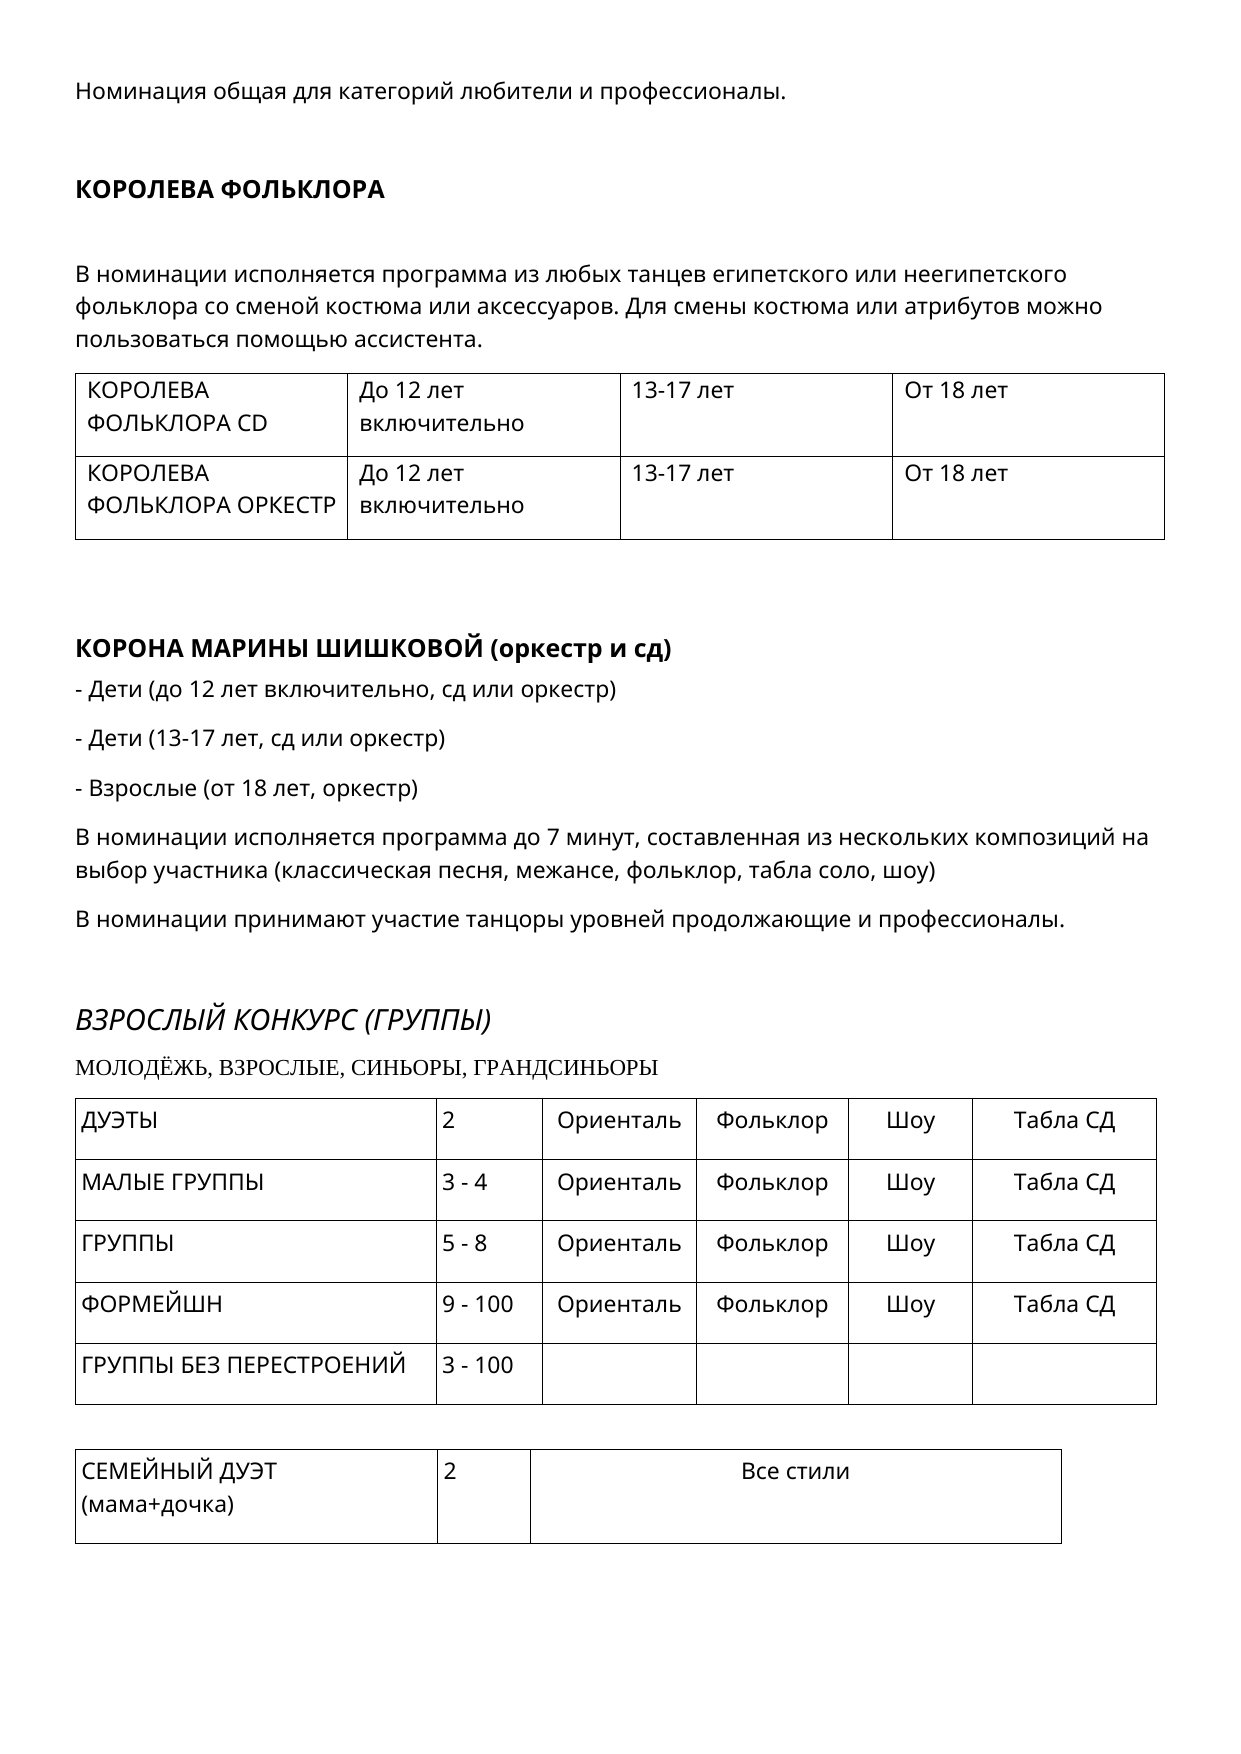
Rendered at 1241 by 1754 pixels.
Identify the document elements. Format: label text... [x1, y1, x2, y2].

table_header Ориенталь [543, 1099, 696, 1159]
text В номинации исполняется программа из любых танцев египетского или неегипетского фольклора со сменой костюма или аксессуаров. Для смены костюма или атрибутов можно пользоваться помощью ассистента. [75, 257, 1165, 354]
table_cell ГРУППЫ [76, 1221, 436, 1282]
table_header Табла СД [973, 1099, 1156, 1159]
table_cell ГРУППЫ БЕЗ ПЕРЕСТРОЕНИЙ [76, 1344, 436, 1404]
table_header 13-17 лет [621, 374, 892, 456]
text - Взрослые (от 18 лет, оркестр) [75, 772, 1165, 803]
table_cell До 12 лет включительно [348, 457, 620, 539]
table_cell 13-17 лет [621, 457, 892, 539]
table_header Все стили [531, 1450, 1061, 1543]
table_cell Шоу [849, 1283, 972, 1343]
text В номинации принимают участие танцоры уровней продолжающие и профессионалы. [75, 903, 1165, 935]
table_cell Фольклор [697, 1160, 848, 1220]
subtitle ВЗРОСЛЫЙ КОНКУРС (ГРУППЫ) [75, 1000, 1165, 1039]
table_header 2 [437, 1099, 542, 1159]
table_cell МАЛЫЕ ГРУППЫ [76, 1160, 436, 1220]
table_cell 3 - 100 [437, 1344, 542, 1404]
table_cell От 18 лет [893, 457, 1164, 539]
table_cell [849, 1344, 972, 1404]
table_cell КОРОЛЕВА ФОЛЬКЛОРА ОРКЕСТР [76, 457, 347, 539]
table_cell Фольклор [697, 1283, 848, 1343]
table_cell Ориенталь [543, 1160, 696, 1220]
subtitle КОРОНА МАРИНЫ ШИШКОВОЙ (оркестр и сд) [75, 631, 1165, 665]
table_cell 3 - 4 [437, 1160, 542, 1220]
text - Дети (до 12 лет включительно, сд или оркестр) [75, 673, 1165, 704]
table_cell [973, 1344, 1156, 1404]
text Номинация общая для категорий любители и профессионалы. [75, 75, 1165, 106]
table_cell Шоу [849, 1160, 972, 1220]
table_cell 5 - 8 [437, 1221, 542, 1282]
table_cell Шоу [849, 1221, 972, 1282]
table_header Шоу [849, 1099, 972, 1159]
table_header СЕМЕЙНЫЙ ДУЭТ (мама+дочка) [76, 1450, 437, 1543]
subtitle КОРОЛЕВА ФОЛЬКЛОРА [75, 171, 1165, 205]
table_cell Табла СД [973, 1283, 1156, 1343]
table_cell Фольклор [697, 1221, 848, 1282]
table_header КОРОЛЕВА ФОЛЬКЛОРА CD [76, 374, 347, 456]
table_cell 9 - 100 [437, 1283, 542, 1343]
text МОЛОДЁЖЬ, ВЗРОСЛЫЕ, СИНЬОРЫ, ГРАНДСИНЬОРЫ [75, 1054, 1165, 1080]
table_header 2 [438, 1450, 530, 1543]
table_cell Ориенталь [543, 1221, 696, 1282]
table_header До 12 лет включительно [348, 374, 620, 456]
text В номинации исполняется программа до 7 минут, составленная из нескольких композиций на выбор участника (классическая песня, межансе, фольклор, табла соло, шоу) [75, 821, 1165, 885]
table_cell Табла СД [973, 1221, 1156, 1282]
table_cell Ориенталь [543, 1283, 696, 1343]
table_header ДУЭТЫ [76, 1099, 436, 1159]
table_header От 18 лет [893, 374, 1164, 456]
table_cell Табла СД [973, 1160, 1156, 1220]
table_cell [697, 1344, 848, 1404]
table_cell ФОРМЕЙШН [76, 1283, 436, 1343]
table_cell [543, 1344, 696, 1404]
text - Дети (13-17 лет, сд или оркестр) [75, 722, 1165, 753]
table_header Фольклор [697, 1099, 848, 1159]
